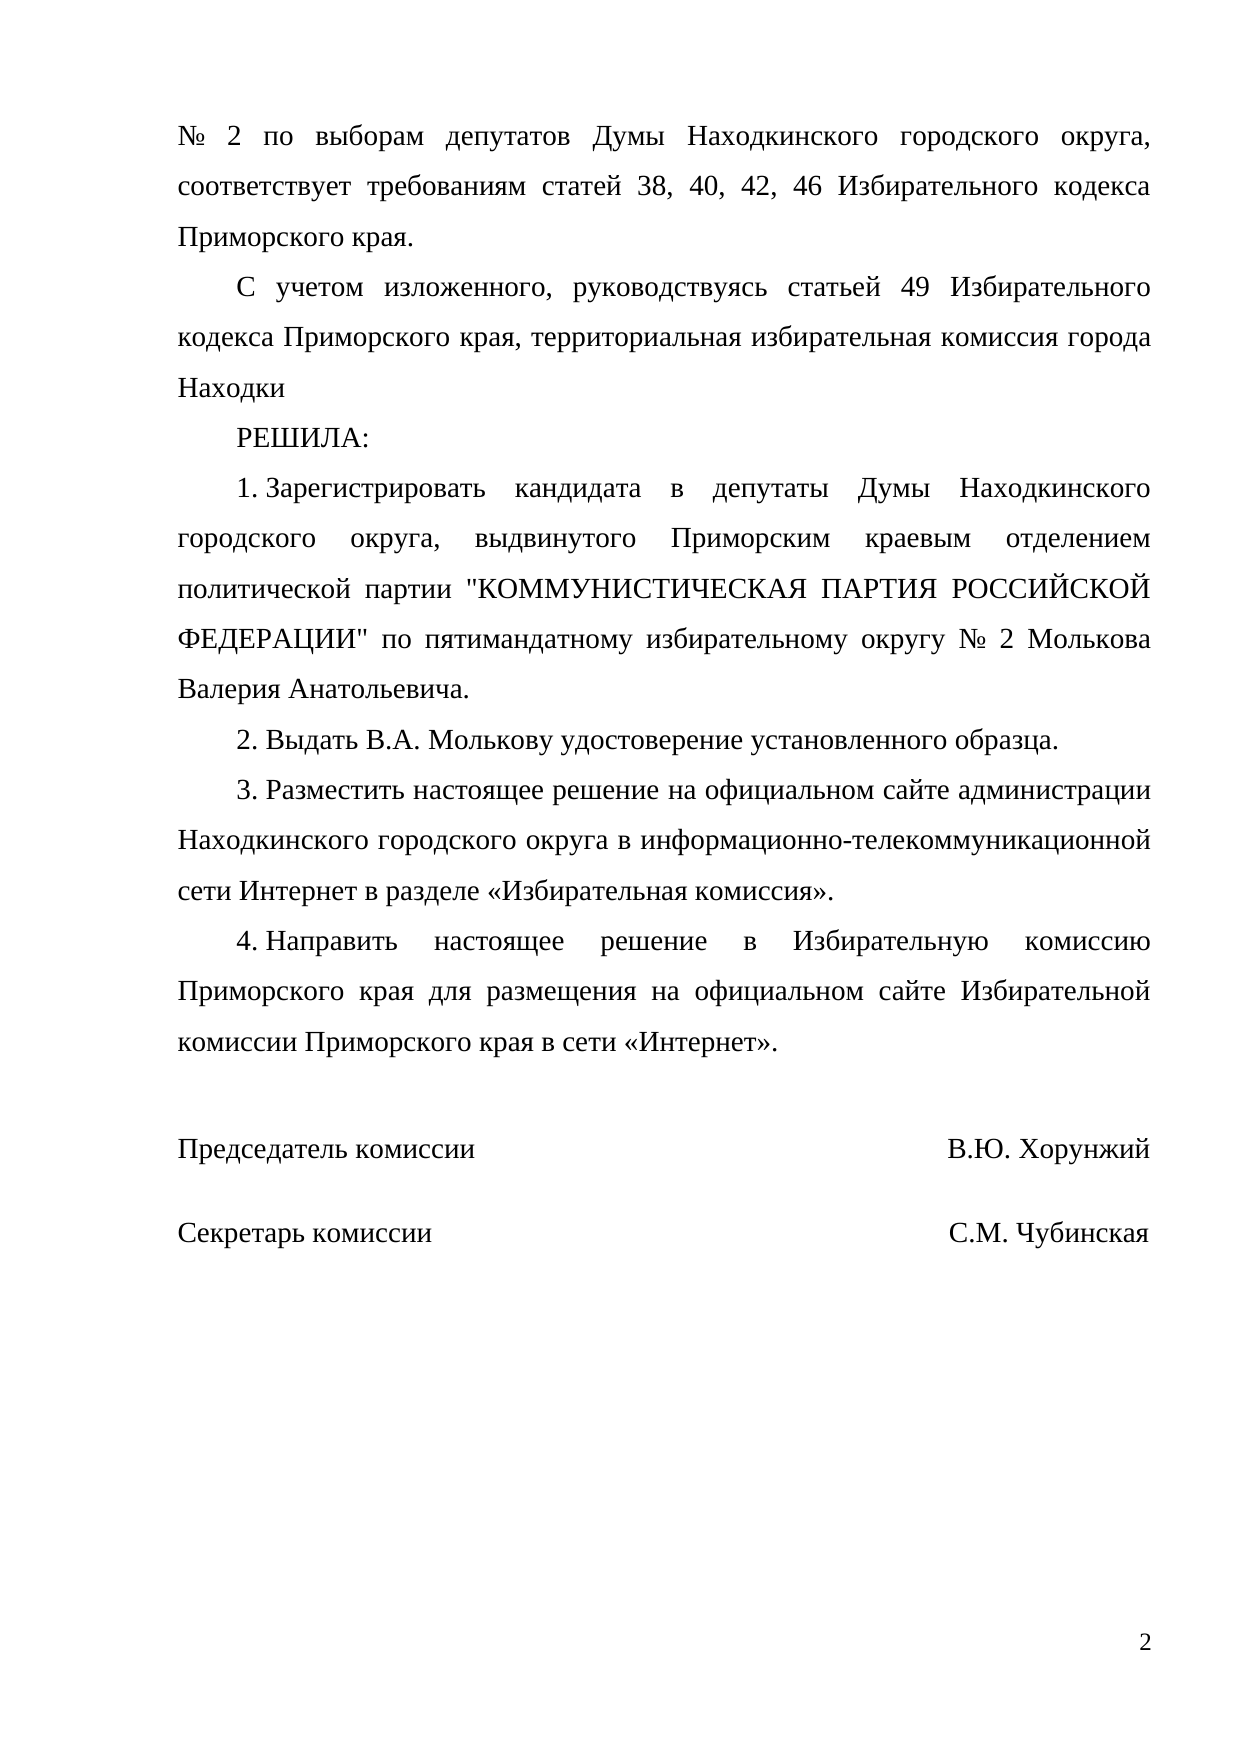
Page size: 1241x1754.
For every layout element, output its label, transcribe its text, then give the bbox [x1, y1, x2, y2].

text 3. Разместить настоящее решение на официальном сайте администрации Находкинского городского округа в информационно-телекоммуникационной сети Интернет в разделе «Избирательная комиссия». [177, 772, 1152, 906]
text 2. Выдать В.А. Молькову удостоверение установленного образца. [177, 722, 1152, 755]
text Председатель комиссии В.Ю. Хорунжий [177, 1132, 1152, 1165]
text РЕШИЛА: [177, 420, 1152, 453]
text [177, 118, 1152, 252]
text 4. Направить настоящее решение в Избирательную комиссию Приморского края для размещения на официальном сайте Избирательной комиссии Приморского края в сети «Интернет». [177, 923, 1152, 1057]
text Секретарь комиссии С.М. Чубинская [177, 1216, 1152, 1249]
text С учетом изложенного, руководствуясь статьей 49 Избирательного кодекса Приморского края, территориальная избирательная комиссия города Находки [177, 269, 1152, 403]
text 1. Зарегистрировать кандидата в депутаты Думы Находкинского городского округа, выдвинутого Приморским краевым отделением политической партии "КОММУНИСТИЧЕСКАЯ ПАРТИЯ РОССИЙСКОЙ ФЕДЕРАЦИИ" по пятимандатному избирательному округу № 2 Молькова Валерия Анатольевича. [177, 470, 1152, 705]
